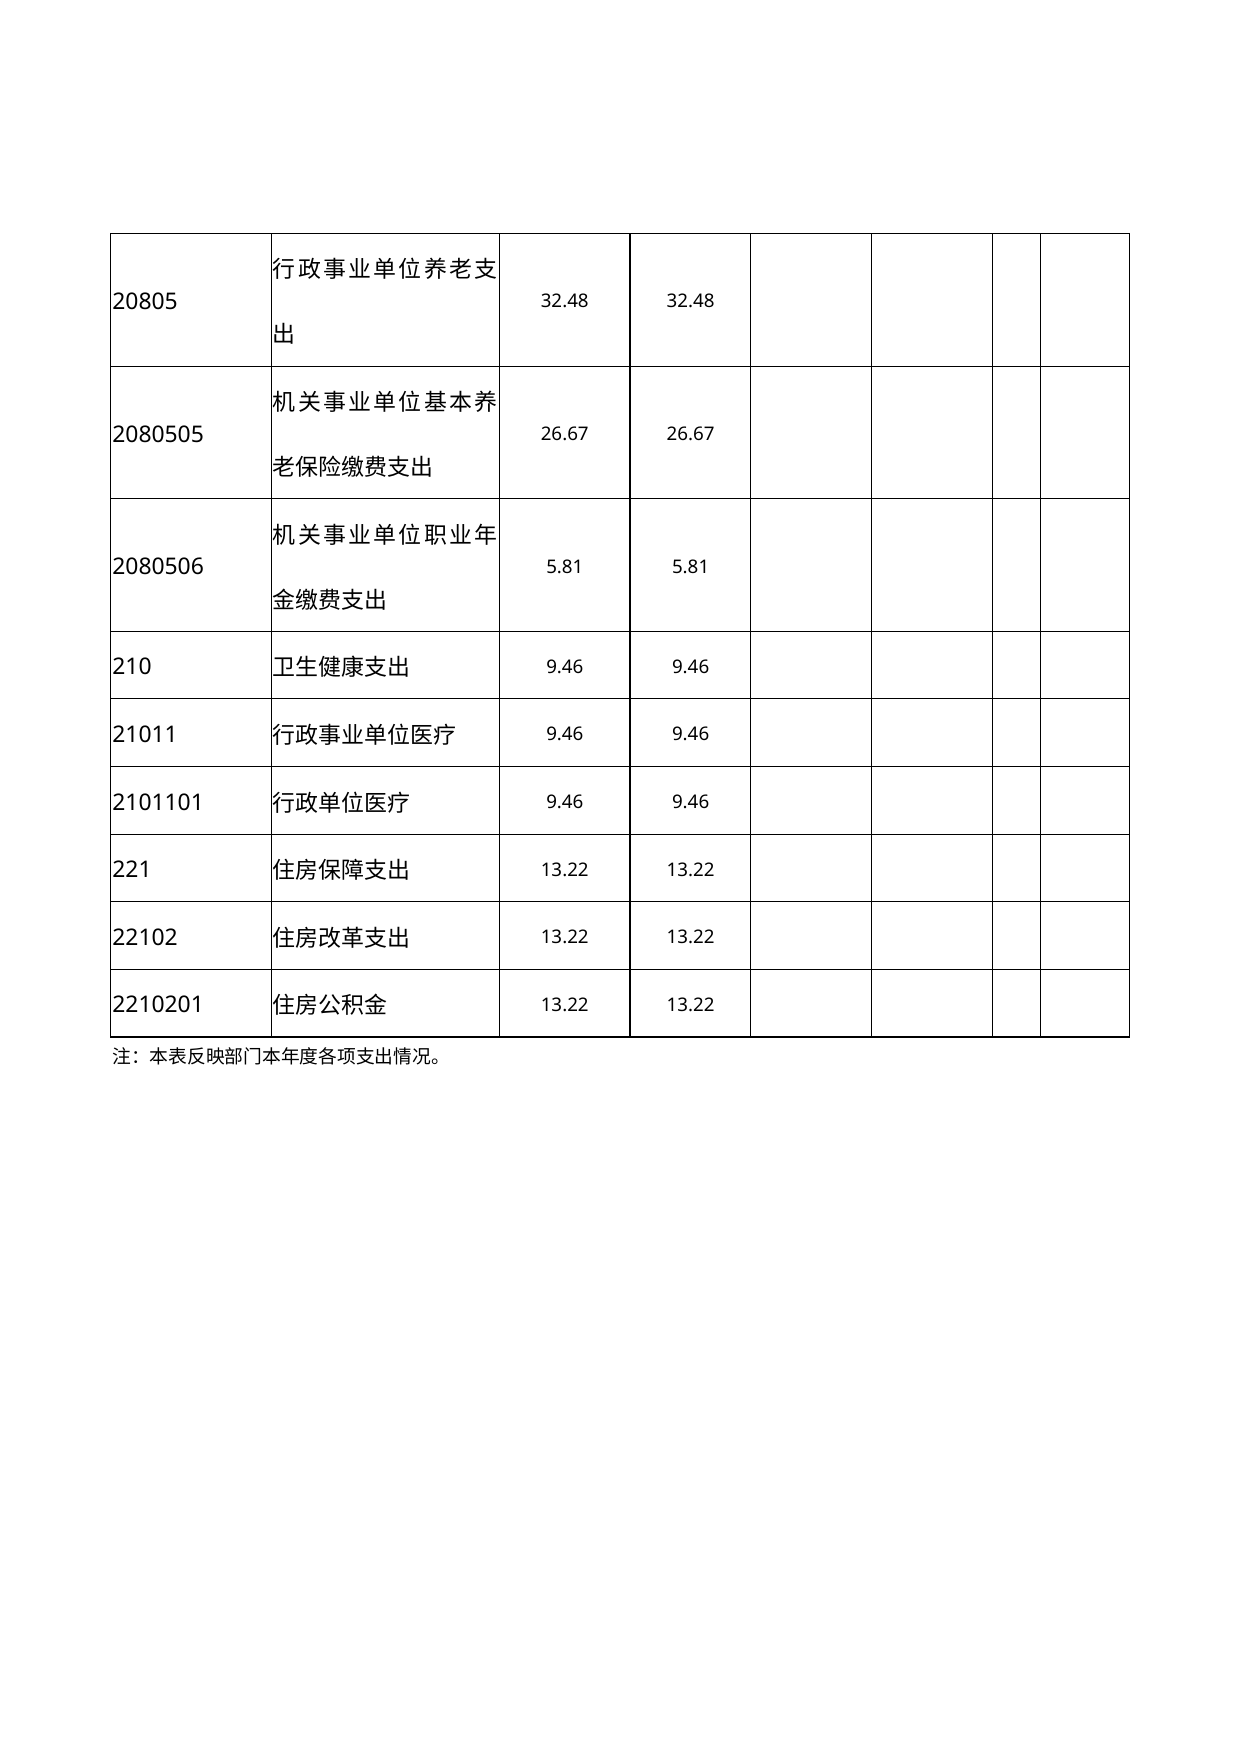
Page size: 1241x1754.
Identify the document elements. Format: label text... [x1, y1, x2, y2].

table_cell 住房公积金 [272, 970, 499, 1036]
table_cell [993, 632, 1040, 698]
table_cell 9.46 [500, 767, 629, 833]
table_cell 2101101 [111, 767, 271, 833]
table_cell [1041, 234, 1129, 366]
table_cell [872, 632, 992, 698]
table_cell [1041, 767, 1129, 833]
table_cell [993, 970, 1040, 1036]
table_cell [751, 902, 871, 969]
table_cell 行政事业单位医疗 [272, 699, 499, 766]
table_cell 机关事业单位职业年金缴费支出 [272, 499, 499, 631]
table_cell 9.46 [631, 767, 750, 833]
table_cell [872, 699, 992, 766]
table_cell 20805 [111, 234, 271, 366]
table_cell [751, 970, 871, 1036]
table_cell 行政事业单位养老支出 [272, 234, 499, 366]
table_cell 2080506 [111, 499, 271, 631]
table_cell 5.81 [631, 499, 750, 631]
table_cell 9.46 [500, 632, 629, 698]
table_cell [1041, 902, 1129, 969]
table_cell 9.46 [500, 699, 629, 766]
table_cell [993, 767, 1040, 833]
table_cell 26.67 [631, 367, 750, 498]
table_cell [872, 767, 992, 833]
table_cell [993, 835, 1040, 901]
table_cell 住房改革支出 [272, 902, 499, 969]
table_cell [993, 234, 1040, 366]
table_cell 21011 [111, 699, 271, 766]
table_cell 9.46 [631, 632, 750, 698]
table_cell [751, 835, 871, 901]
table_cell 13.22 [631, 835, 750, 901]
table_cell [1041, 699, 1129, 766]
table_cell [872, 234, 992, 366]
table_cell 26.67 [500, 367, 629, 498]
table_cell [993, 699, 1040, 766]
table_cell 13.22 [500, 970, 629, 1036]
table_cell [872, 835, 992, 901]
table_cell 卫生健康支出 [272, 632, 499, 698]
table_cell 13.22 [631, 970, 750, 1036]
table_cell 住房保障支出 [272, 835, 499, 901]
table_cell [1041, 632, 1129, 698]
table_cell [751, 699, 871, 766]
table_cell 32.48 [500, 234, 629, 366]
table_cell [872, 902, 992, 969]
table_cell [751, 767, 871, 833]
table_cell [872, 970, 992, 1036]
table_cell 13.22 [500, 902, 629, 969]
table_cell [751, 499, 871, 631]
table_cell [872, 499, 992, 631]
table_cell 221 [111, 835, 271, 901]
table_cell 5.81 [500, 499, 629, 631]
table_cell 行政单位医疗 [272, 767, 499, 833]
table_cell 9.46 [631, 699, 750, 766]
table_cell [751, 632, 871, 698]
table_cell 注：本表反映部门本年度各项支出情况。 [111, 1038, 1130, 1071]
table_cell 210 [111, 632, 271, 698]
table_cell 机关事业单位基本养老保险缴费支出 [272, 367, 499, 498]
table_cell 22102 [111, 902, 271, 969]
table_cell [1041, 970, 1129, 1036]
table_cell [1041, 835, 1129, 901]
table_cell 13.22 [631, 902, 750, 969]
table_cell 2210201 [111, 970, 271, 1036]
table_cell [1041, 499, 1129, 631]
table_cell 2080505 [111, 367, 271, 498]
table_cell 13.22 [500, 835, 629, 901]
table_cell [751, 234, 871, 366]
table_cell [993, 499, 1040, 631]
table_cell [1041, 367, 1129, 498]
table_cell [751, 367, 871, 498]
table_cell [993, 902, 1040, 969]
table_cell [993, 367, 1040, 498]
table_cell [872, 367, 992, 498]
table_cell 32.48 [631, 234, 750, 366]
